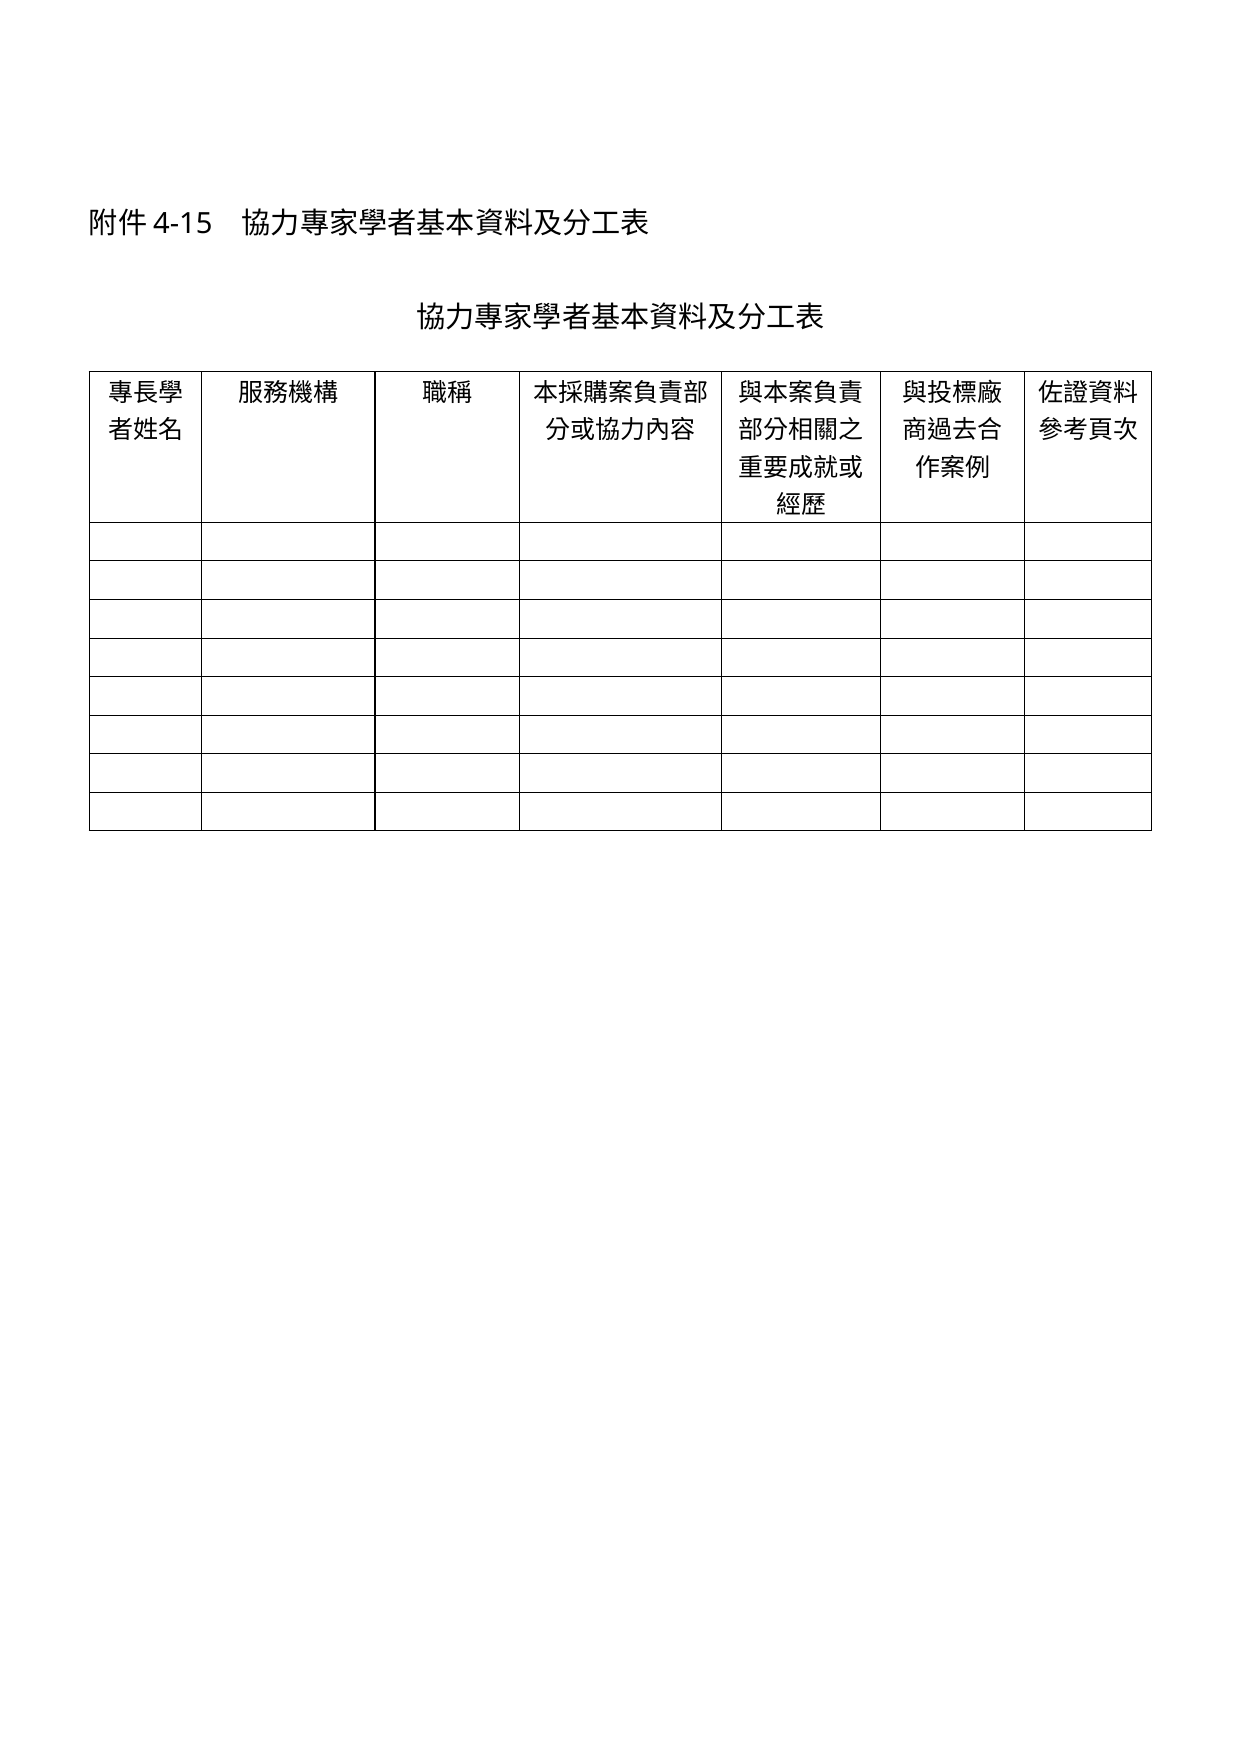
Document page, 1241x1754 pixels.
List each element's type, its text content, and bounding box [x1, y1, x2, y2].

table_cell [722, 754, 880, 792]
table_cell [881, 523, 1024, 560]
table_cell [520, 754, 721, 792]
table_cell [722, 793, 880, 830]
table_header 與本案負責部分相關之重要成就或經歷 [722, 372, 880, 522]
table_header 服務機構 [202, 372, 374, 522]
table_cell [202, 754, 374, 792]
table_cell [520, 639, 721, 676]
table_cell [376, 677, 519, 714]
table_cell [202, 793, 374, 830]
table_cell [90, 639, 201, 676]
table_cell [1025, 716, 1151, 753]
table_cell [1025, 561, 1151, 599]
table_cell [520, 523, 721, 560]
table_cell [202, 600, 374, 637]
table_cell [722, 677, 880, 714]
table_cell [90, 754, 201, 792]
table_header 職稱 [376, 372, 519, 522]
table_cell [90, 561, 201, 599]
table_cell [881, 677, 1024, 714]
table_cell [881, 561, 1024, 599]
table_cell [202, 639, 374, 676]
title 附件4-15 協力專家學者基本資料及分工表 [89, 183, 1152, 258]
table_cell [1025, 754, 1151, 792]
table_cell [376, 523, 519, 560]
table_cell [520, 793, 721, 830]
table_cell [881, 639, 1024, 676]
table_cell [881, 754, 1024, 792]
table_cell [1025, 793, 1151, 830]
table_cell [376, 754, 519, 792]
table_cell [376, 716, 519, 753]
table_cell [90, 716, 201, 753]
table_cell [1025, 600, 1151, 637]
table_cell [1025, 677, 1151, 714]
table_cell [202, 677, 374, 714]
table_cell [376, 561, 519, 599]
table_cell [202, 716, 374, 753]
table_cell [520, 561, 721, 599]
table_cell [722, 561, 880, 599]
table_cell [520, 677, 721, 714]
table_cell [1025, 639, 1151, 676]
table_cell [881, 600, 1024, 637]
table_cell [881, 793, 1024, 830]
text 協力專家學者基本資料及分工表 [89, 277, 1152, 352]
table_cell [881, 716, 1024, 753]
table_cell [376, 793, 519, 830]
table_header 與投標廠商過去合作案例 [881, 372, 1024, 522]
table_cell [90, 600, 201, 637]
table_cell [722, 523, 880, 560]
table_cell [520, 600, 721, 637]
table_cell [722, 716, 880, 753]
table_cell [90, 793, 201, 830]
table_header 佐證資料參考頁次 [1025, 372, 1151, 522]
table_cell [90, 677, 201, 714]
table_cell [520, 716, 721, 753]
table_cell [202, 523, 374, 560]
table_cell [376, 600, 519, 637]
table_cell [722, 639, 880, 676]
table_header 本採購案負責部分或協力內容 [520, 372, 721, 522]
table_header 專長學者姓名 [90, 372, 201, 522]
table_cell [90, 523, 201, 560]
table_cell [722, 600, 880, 637]
table_cell [202, 561, 374, 599]
table_cell [1025, 523, 1151, 560]
table_cell [376, 639, 519, 676]
